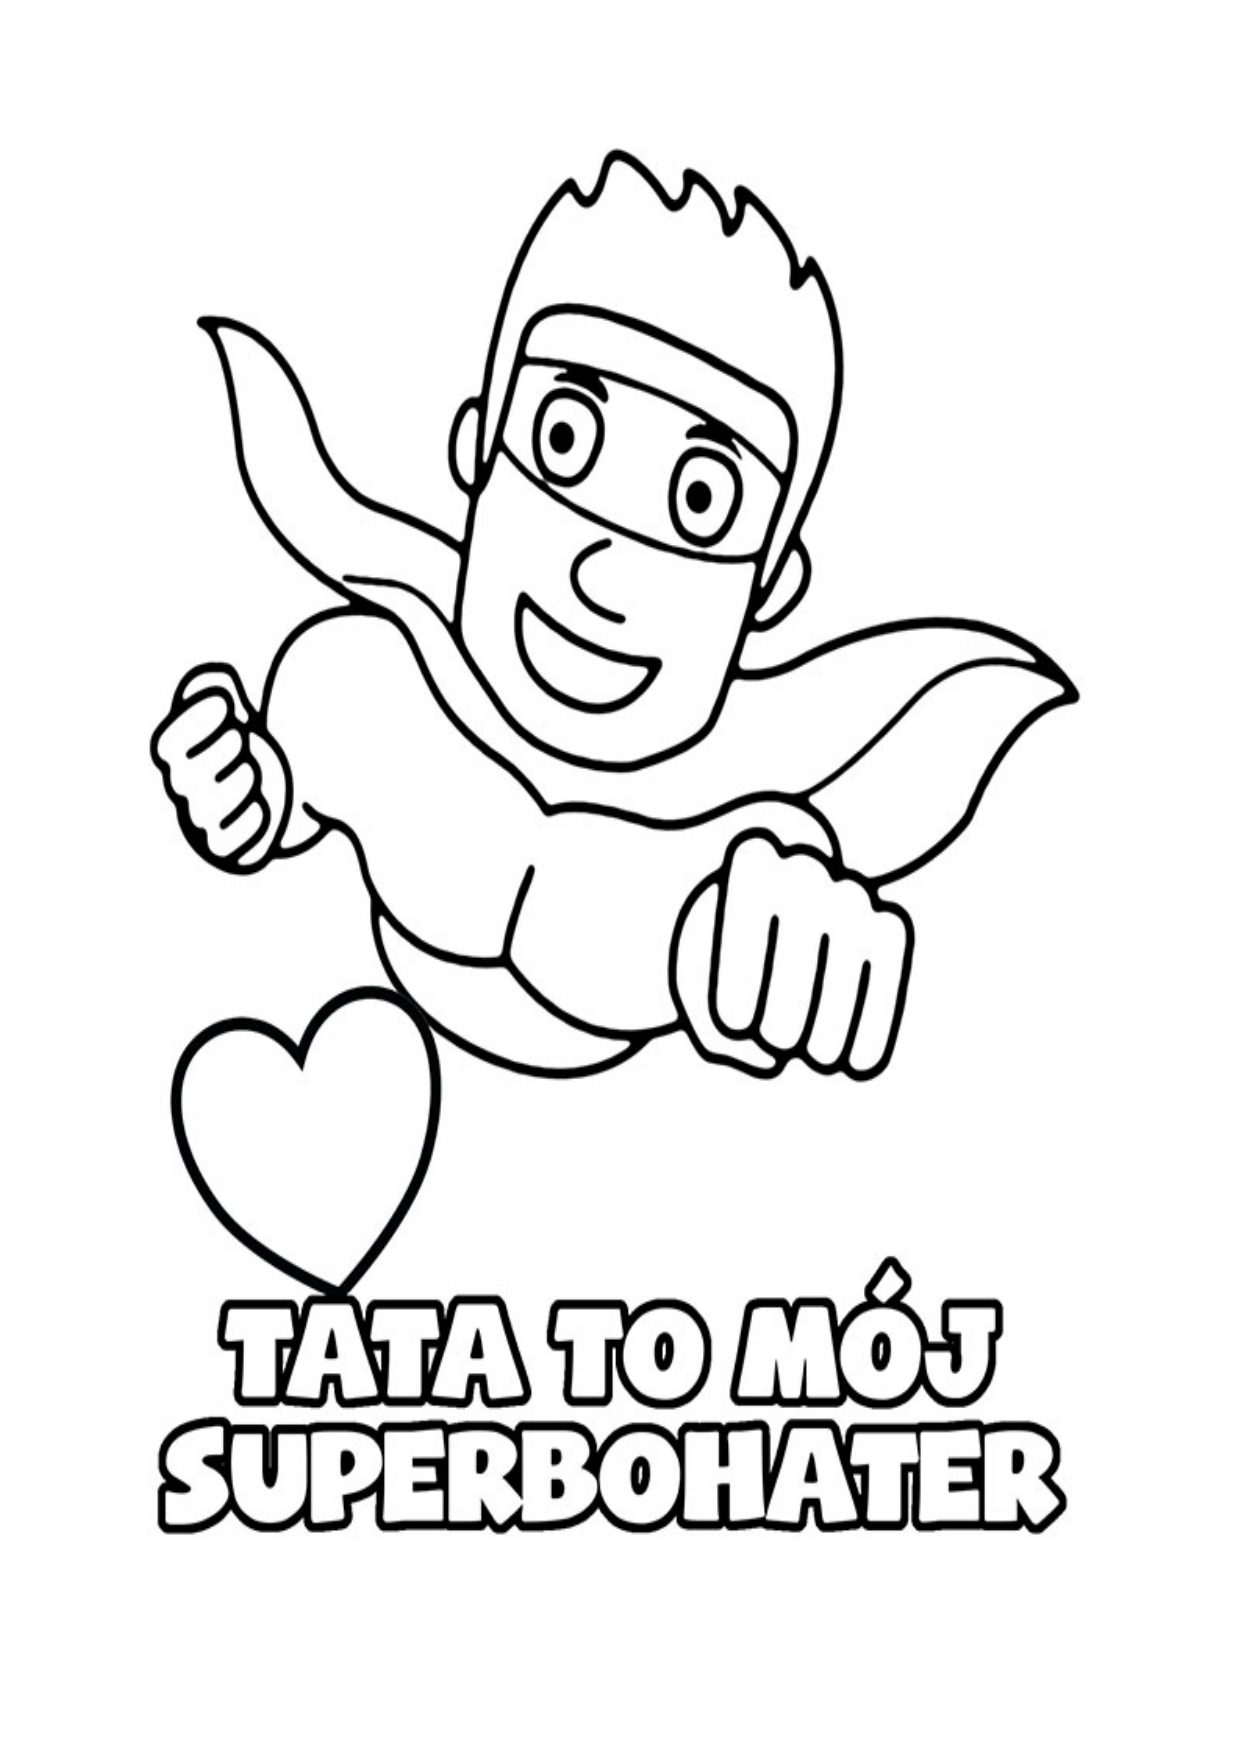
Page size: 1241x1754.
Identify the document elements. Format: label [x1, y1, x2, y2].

picture [147, 147, 1085, 1546]
